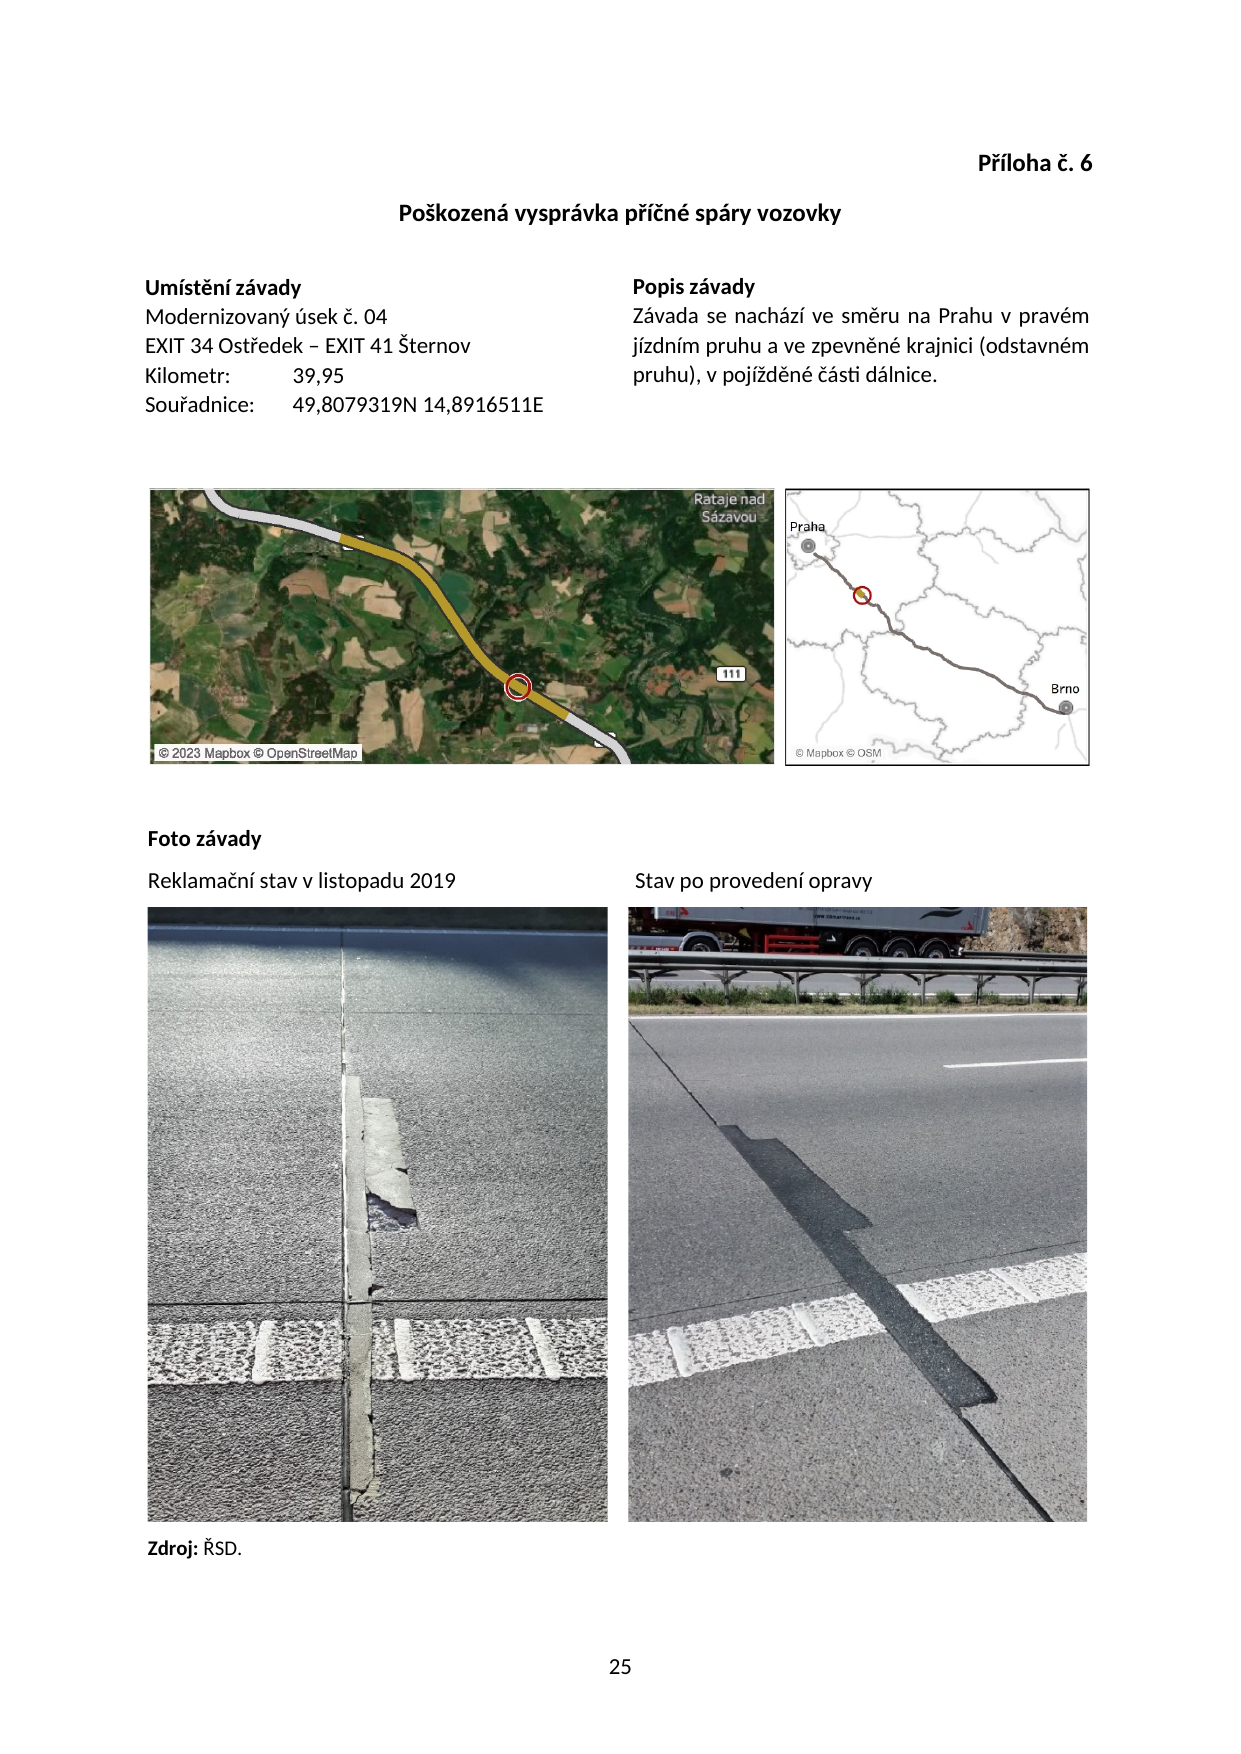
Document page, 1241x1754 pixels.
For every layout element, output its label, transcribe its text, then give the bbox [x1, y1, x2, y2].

text Zdroj: ŘSD. [148, 1536, 1093, 1561]
picture [147, 907, 608, 1522]
text Příloha č. 6 [148, 148, 1093, 178]
picture [147, 486, 1093, 769]
picture [628, 907, 1088, 1522]
text Reklamační stav v listopadu 2019 Stav po provedení opravy [148, 866, 1093, 894]
text Foto závady [148, 824, 1093, 852]
text Poškozená vysprávka příčné spáry vozovky [148, 197, 1093, 228]
